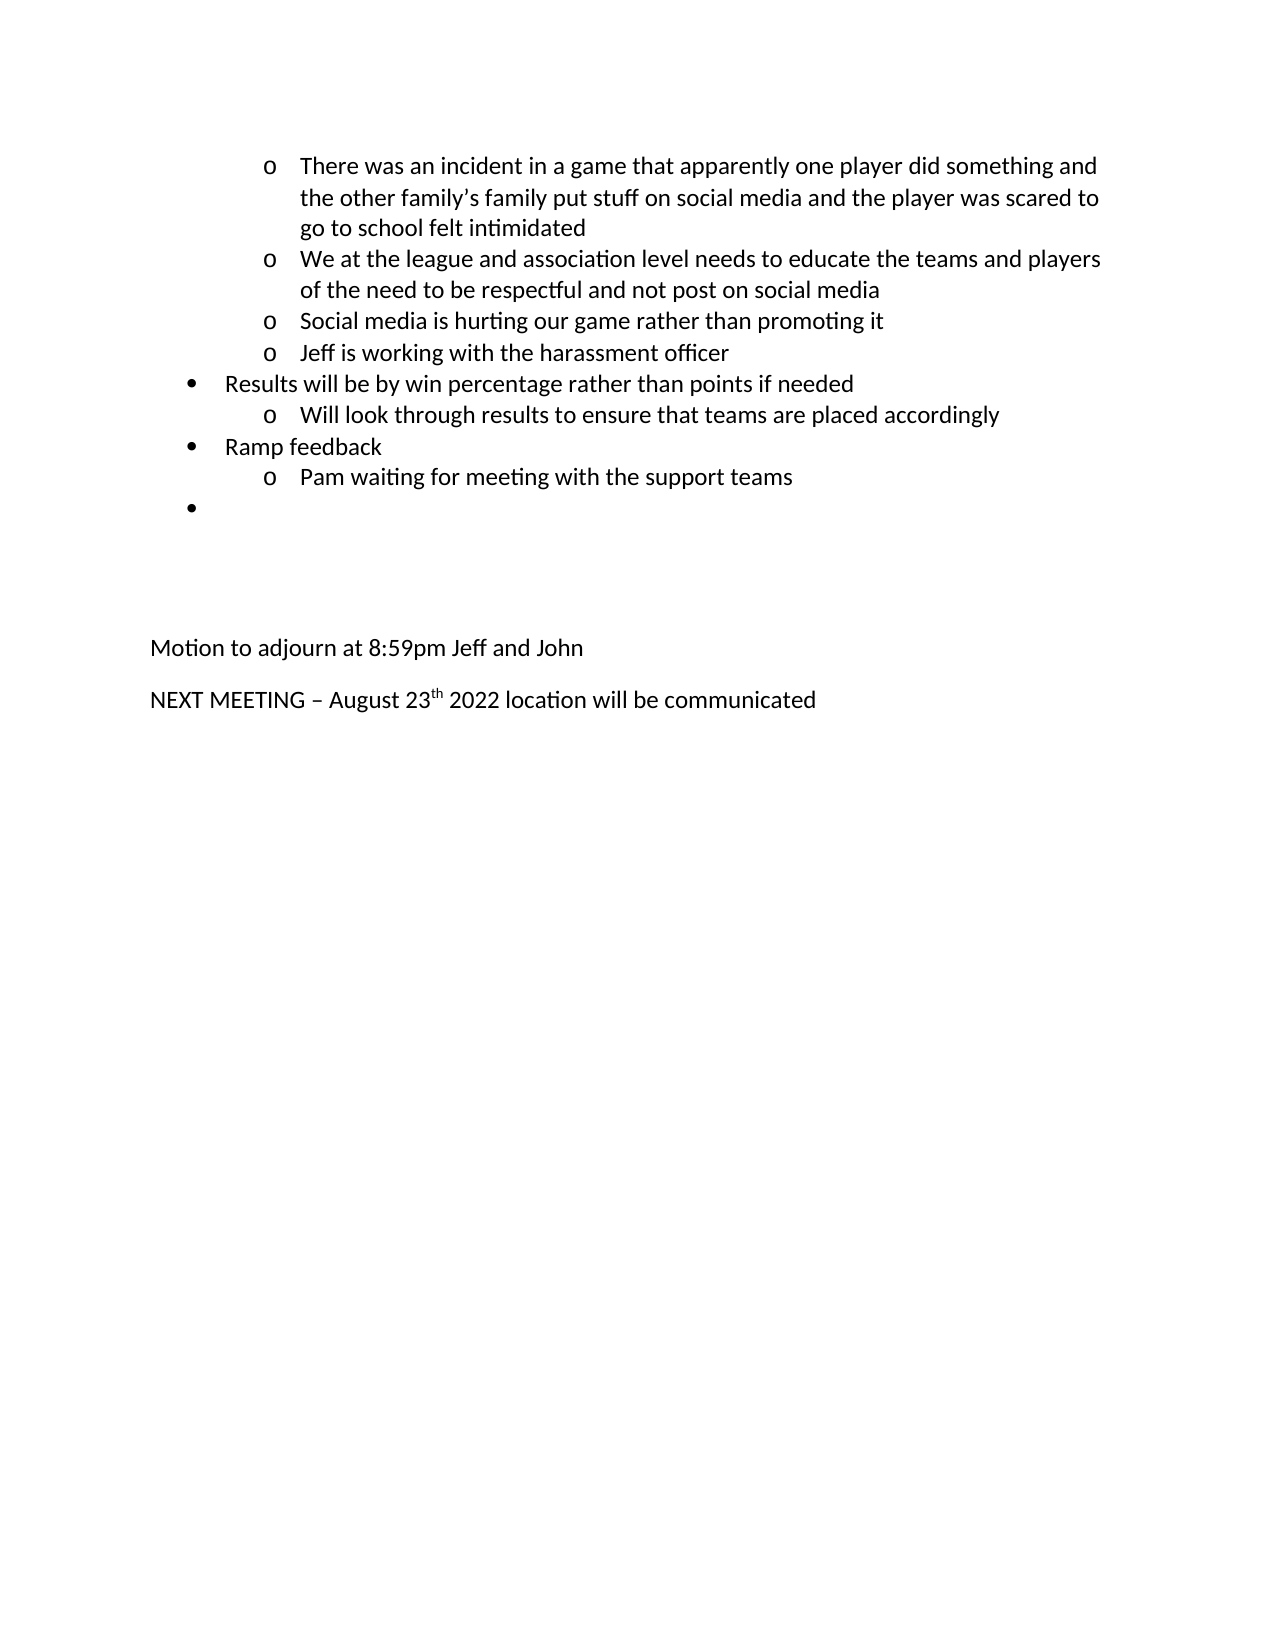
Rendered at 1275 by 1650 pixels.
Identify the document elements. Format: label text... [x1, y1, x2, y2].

text Motion to adjourn at 8:59pm Jeff and John [150, 633, 1125, 663]
list There was an incident in a game that apparently one player did something and the other family’s family put stuff on social media and the player was scared to go to school felt intimidated [262, 150, 1125, 243]
list We at the league and association level needs to educate the teams and players of the need to be respectful and not post on social media [262, 243, 1125, 305]
list Jeff is working with the harassment officer [262, 337, 1125, 369]
list Social media is hurting our game rather than promoting it [262, 305, 1125, 337]
list Results will be by win percentage rather than points if needed [187, 369, 1125, 399]
list Ramp feedback [187, 431, 1125, 461]
list Pam waiting for meeting with the support teams [262, 461, 1125, 493]
text NEXT MEETING – August 23th 2022 location will be communicated [150, 684, 1125, 714]
list Will look through results to ensure that teams are placed accordingly [262, 399, 1125, 431]
